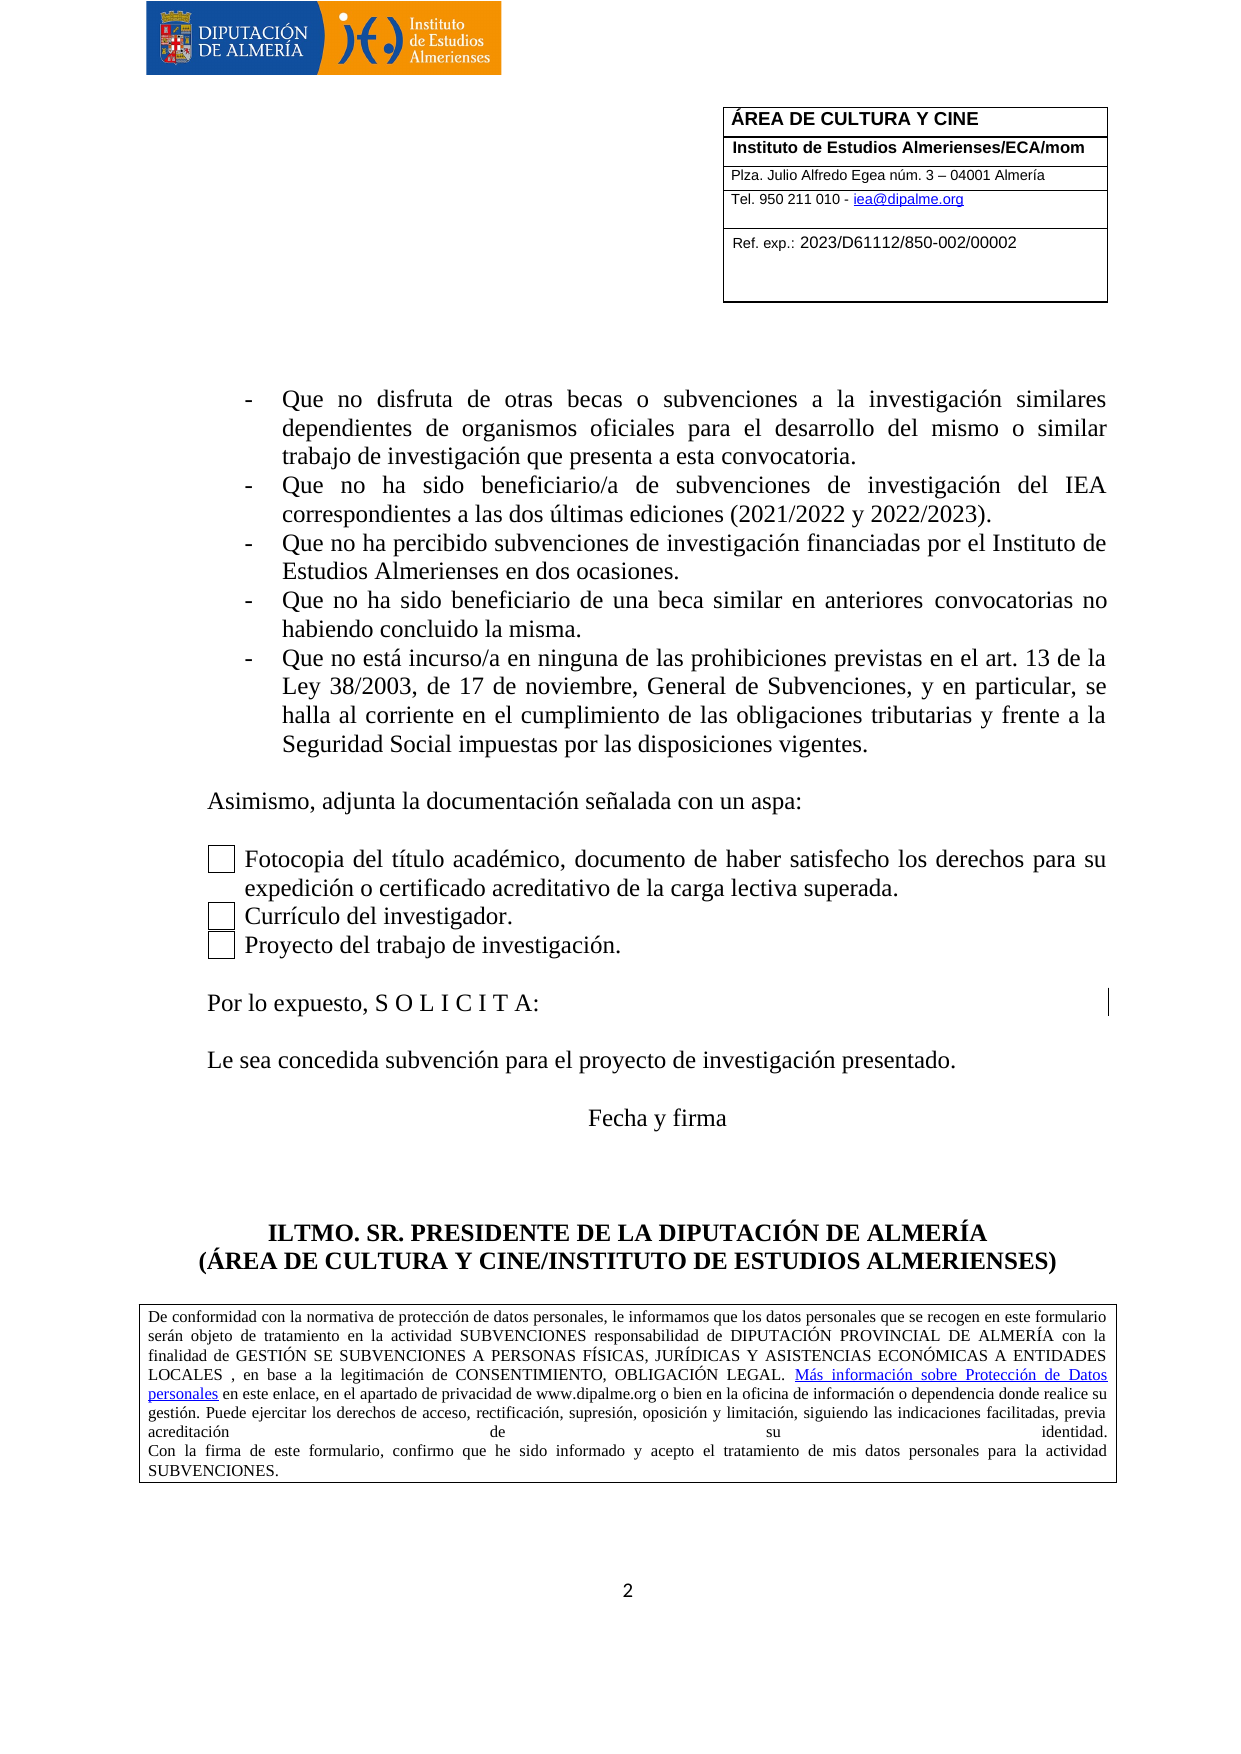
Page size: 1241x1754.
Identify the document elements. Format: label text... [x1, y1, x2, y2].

list Que no ha sido beneficiario/a de subvenciones de investigación del IEA correspondientes a las dos últimas ediciones (2021/2022 y 2022/2023). [244, 470, 1108, 528]
list Que no ha percibido subvenciones de investigación financiadas por el Instituto de Estudios Almerienses en dos ocasiones. [244, 528, 1108, 585]
text ILTMO. SR. PRESIDENTE DE LA DIPUTACIÓN DE ALMERÍA [148, 1218, 1108, 1246]
picture [146, 1, 502, 75]
text De conformidad con la normativa de protección de datos personales, le informamos que los datos personales que se recogen en este formulario serán objeto de tratamiento en la actividad SUBVENCIONES responsabilidad de DIPUTACIÓN PROVINCIAL DE ALMERÍA con la finalidad de GESTIÓN SE SUBVENCIONES A PERSONAS FÍSICAS, JURÍDICAS Y ASISTENCIAS ECONÓMICAS A ENTIDADES LOCALES , en base a la legitimación de CONSENTIMIENTO, OBLIGACIÓN LEGAL. Más información sobre Protección de Datos personales en este enlace, en el apartado de privacidad de www.dipalme.org o bien en la oficina de información o dependencia donde realice su gestión. Puede ejercitar los derechos de acceso, rectificación, supresión, oposición y limitación, siguiendo las indicaciones facilitadas, previa acreditación de su identidad. Con la firma de este formulario, confirmo que he sido informado y acepto el tratamiento de mis datos personales para la actividad SUBVENCIONES. [140, 1305, 1116, 1482]
text Por lo expuesto, S O L I C I T A: [148, 988, 1108, 1016]
list Que no ha sido beneficiario de una beca similar en anteriores convocatorias no habiendo concluido la misma. [244, 585, 1108, 643]
text Asimismo, adjunta la documentación señalada con un aspa: [148, 786, 1108, 815]
list Que no está incurso/a en ninguna de las prohibiciones previstas en el art. 13 de la Ley 38/2003, de 17 de noviembre, General de Subvenciones, y en particular, se halla al corriente en el cumplimiento de las obligaciones tributarias y frente a la Seguridad Social impuestas por las disposiciones vigentes. [244, 643, 1108, 758]
text (ÁREA DE CULTURA Y CINE/INSTITUTO DE ESTUDIOS ALMERIENSES) [148, 1246, 1108, 1275]
text Fotocopia del título académico, documento de haber satisfecho los derechos para su expedición o certificado acreditativo de la carga lectiva superada. [207, 844, 1108, 901]
text Fecha y firma [148, 1103, 1108, 1131]
list Que no disfruta de otras becas o subvenciones a la investigación similares dependientes de organismos oficiales para el desarrollo del mismo o similar trabajo de investigación que presenta a esta convocatoria. [244, 384, 1108, 470]
text Le sea concedida subvención para el proyecto de investigación presentado. [148, 1045, 1108, 1074]
text Currículo del investigador. [207, 901, 1108, 930]
text Proyecto del trabajo de investigación. [207, 930, 1108, 959]
